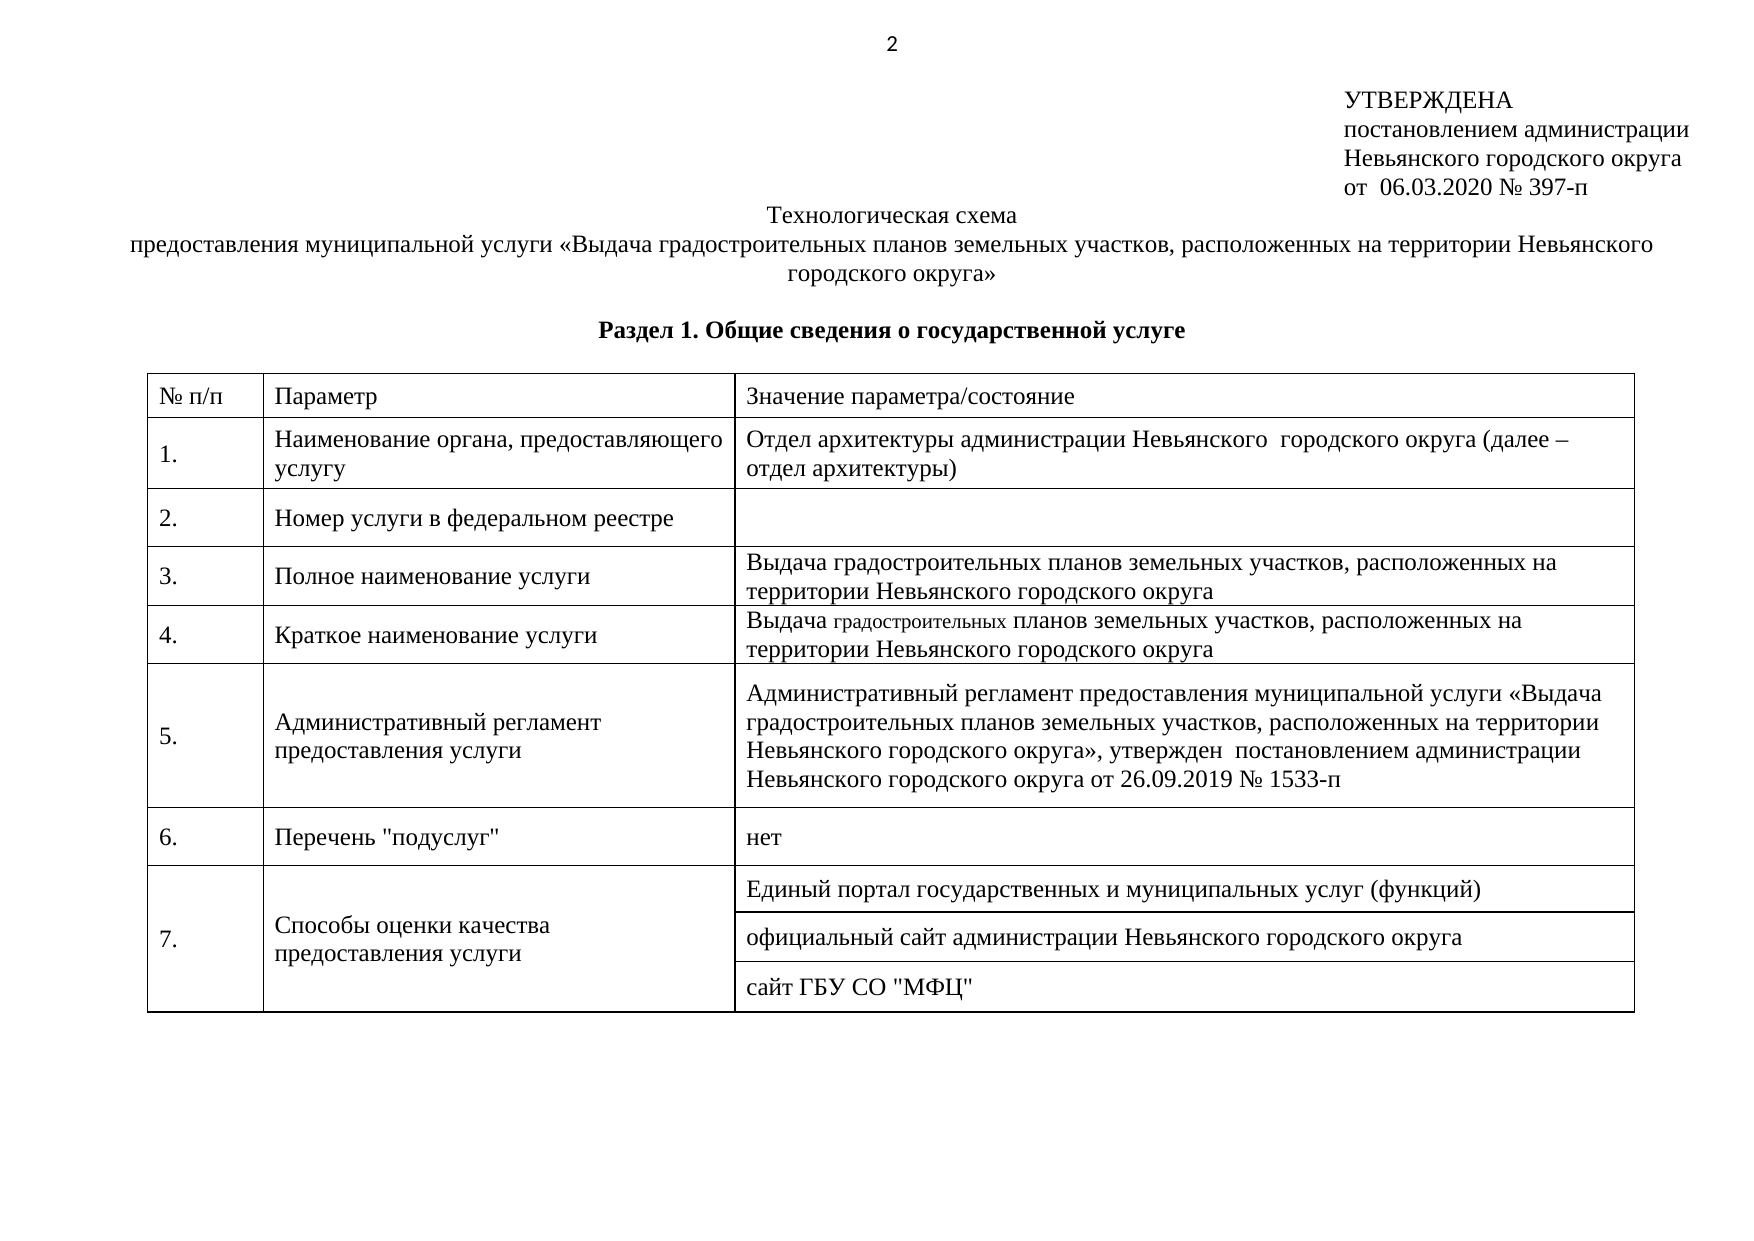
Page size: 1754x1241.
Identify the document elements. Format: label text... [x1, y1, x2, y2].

table_cell 1. [148, 418, 263, 488]
table_cell официальный сайт администрации Невьянского городского округа [736, 913, 1634, 961]
table_cell Административный регламент предоставления муниципальной услуги «Выдача градостроительных планов земельных участков, расположенных на территории Невьянского городского округа», утвержден постановлением администрации Невьянского городского округа от 26.09.2019 № 1533-п [736, 664, 1634, 807]
table_header № п/п [148, 374, 263, 417]
table_cell 3. [148, 547, 263, 604]
table_cell 6. [148, 808, 263, 865]
table_cell Административный регламент предоставления услуги [264, 664, 734, 807]
table_cell 7. [148, 866, 263, 1011]
table_cell 5. [148, 664, 263, 807]
text предоставления муниципальной услуги «Выдача градостроительных планов земельных участков, расположенных на территории Невьянского городского округа» [89, 229, 1695, 287]
table_cell Наименование органа, предоставляющего услугу [264, 418, 734, 488]
table_cell нет [736, 808, 1634, 865]
table_cell Номер услуги в федеральном реестре [264, 489, 734, 546]
table_header Параметр [264, 374, 734, 417]
table_cell Полное наименование услуги [264, 547, 734, 604]
table_cell Краткое наименование услуги [264, 606, 734, 663]
table_cell Отдел архитектуры администрации Невьянского городского округа (далее – отдел архитектуры) [736, 418, 1634, 488]
text постановлением администрации [1344, 114, 1695, 143]
table_cell 2. [148, 489, 263, 546]
text от 06.03.2020 № 397-п [1344, 172, 1695, 201]
table_cell Выдача градостроительных планов земельных участков, расположенных на территории Невьянского городского округа [736, 606, 1634, 663]
table_cell сайт ГБУ СО "МФЦ" [736, 962, 1634, 1011]
table_cell Выдача градостроительных планов земельных участков, расположенных на территории Невьянского городского округа [736, 547, 1634, 604]
text Невьянского городского округа [1344, 143, 1695, 172]
text УТВЕРЖДЕНА [1344, 86, 1695, 114]
table_header Значение параметра/состояние [736, 374, 1634, 417]
text Раздел 1. Общие сведения о государственной услуге [89, 316, 1695, 344]
table_cell Перечень "подуслуг" [264, 808, 734, 865]
table_cell Способы оценки качества предоставления услуги [264, 866, 734, 1011]
table_cell [736, 489, 1634, 546]
text Технологическая схема [89, 201, 1695, 229]
table_cell 4. [148, 606, 263, 663]
table_cell Единый портал государственных и муниципальных услуг (функций) [736, 866, 1634, 911]
